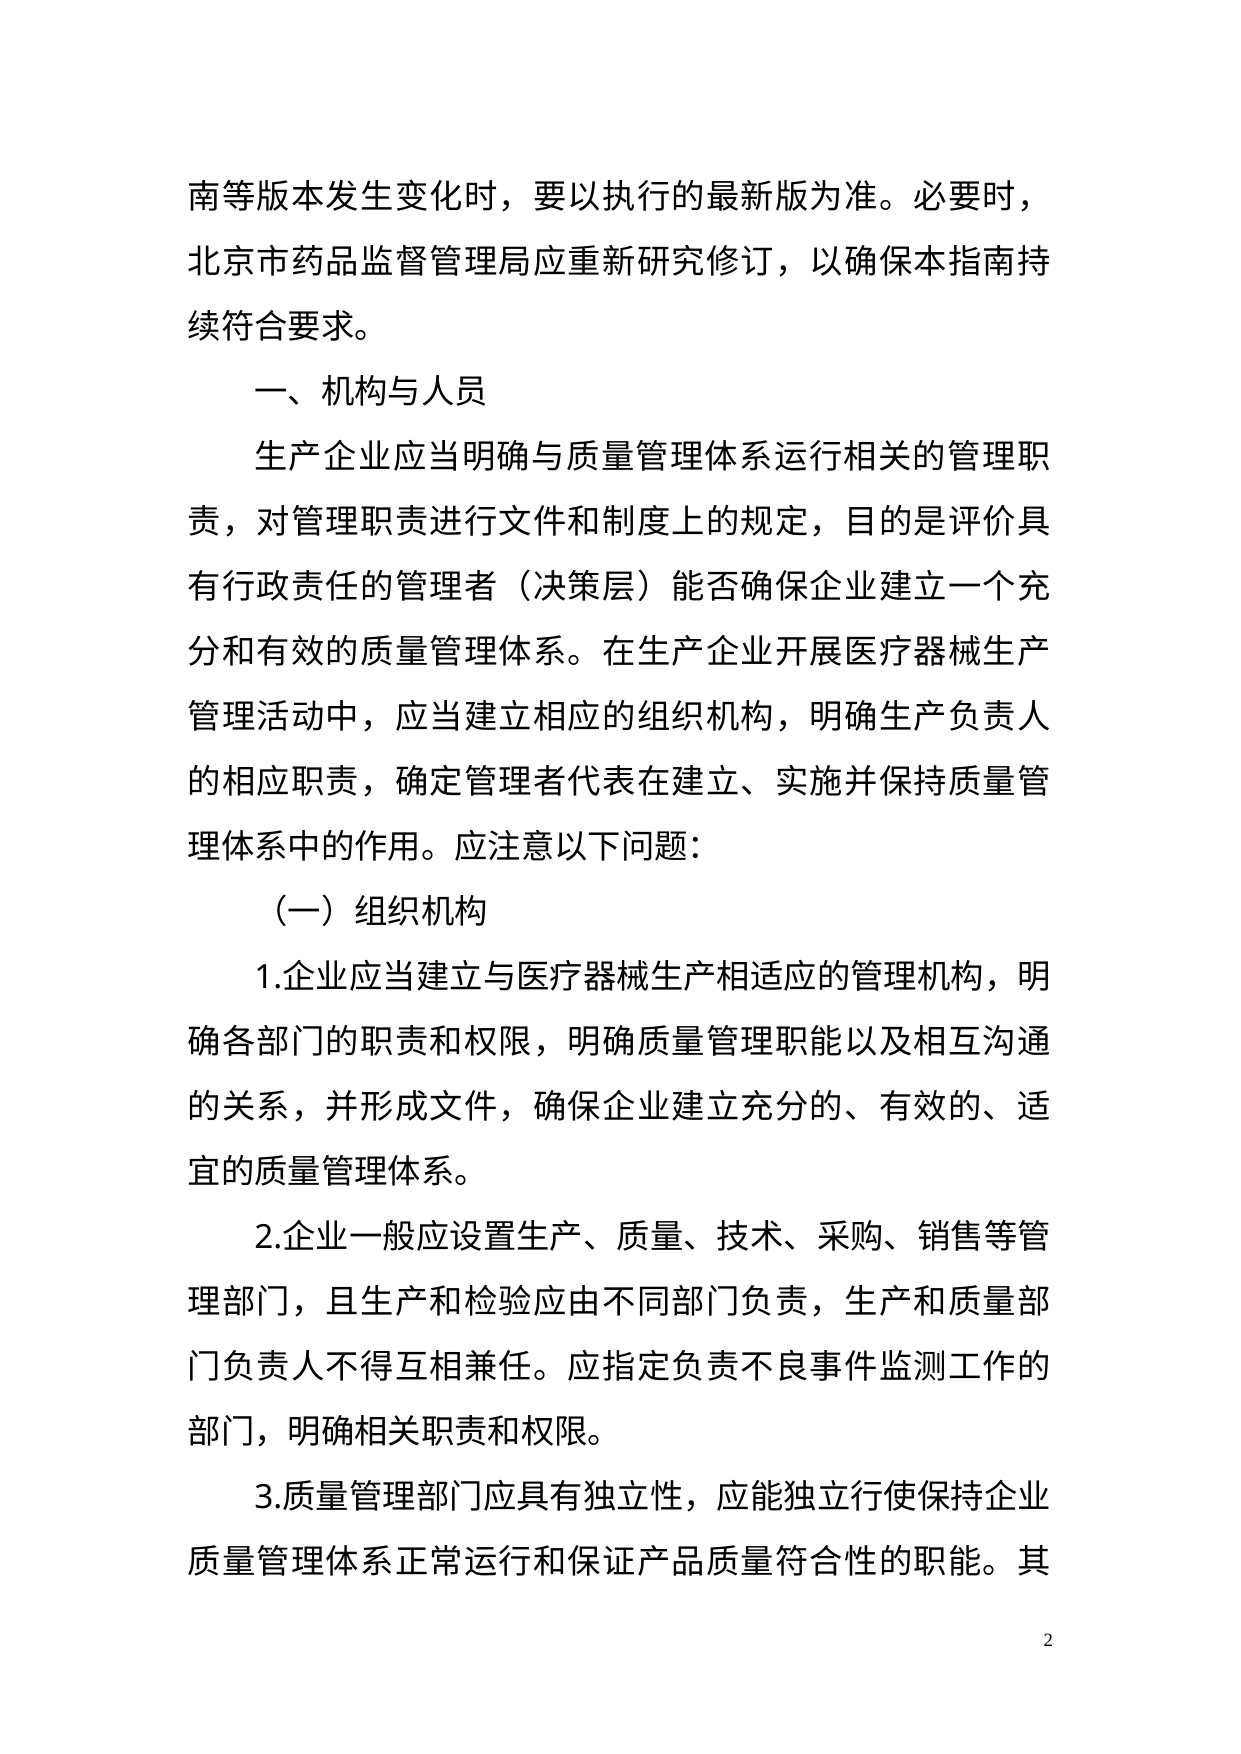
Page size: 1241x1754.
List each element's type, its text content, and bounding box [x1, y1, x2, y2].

text 一、机构与人员 [187, 357, 1053, 422]
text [187, 162, 1053, 357]
text 生产企业应当明确与质量管理体系运行相关的管理职责，对管理职责进行文件和制度上的规定，目的是评价具有行政责任的管理者（决策层）能否确保企业建立一个充分和有效的质量管理体系。在生产企业开展医疗器械生产管理活动中，应当建立相应的组织机构，明确生产负责人的相应职责，确定管理者代表在建立、实施并保持质量管理体系中的作用。应注意以下问题： [187, 422, 1053, 877]
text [187, 1462, 1053, 1592]
text （一）组织机构 [187, 877, 1053, 942]
text 1.企业应当建立与医疗器械生产相适应的管理机构，明确各部门的职责和权限，明确质量管理职能以及相互沟通的关系，并形成文件，确保企业建立充分的、有效的、适宜的质量管理体系。 [187, 942, 1053, 1202]
text 2.企业一般应设置生产、质量、技术、采购、销售等管理部门，且生产和检验应由不同部门负责，生产和质量部门负责人不得互相兼任。应指定负责不良事件监测工作的部门，明确相关职责和权限。 [187, 1202, 1053, 1462]
